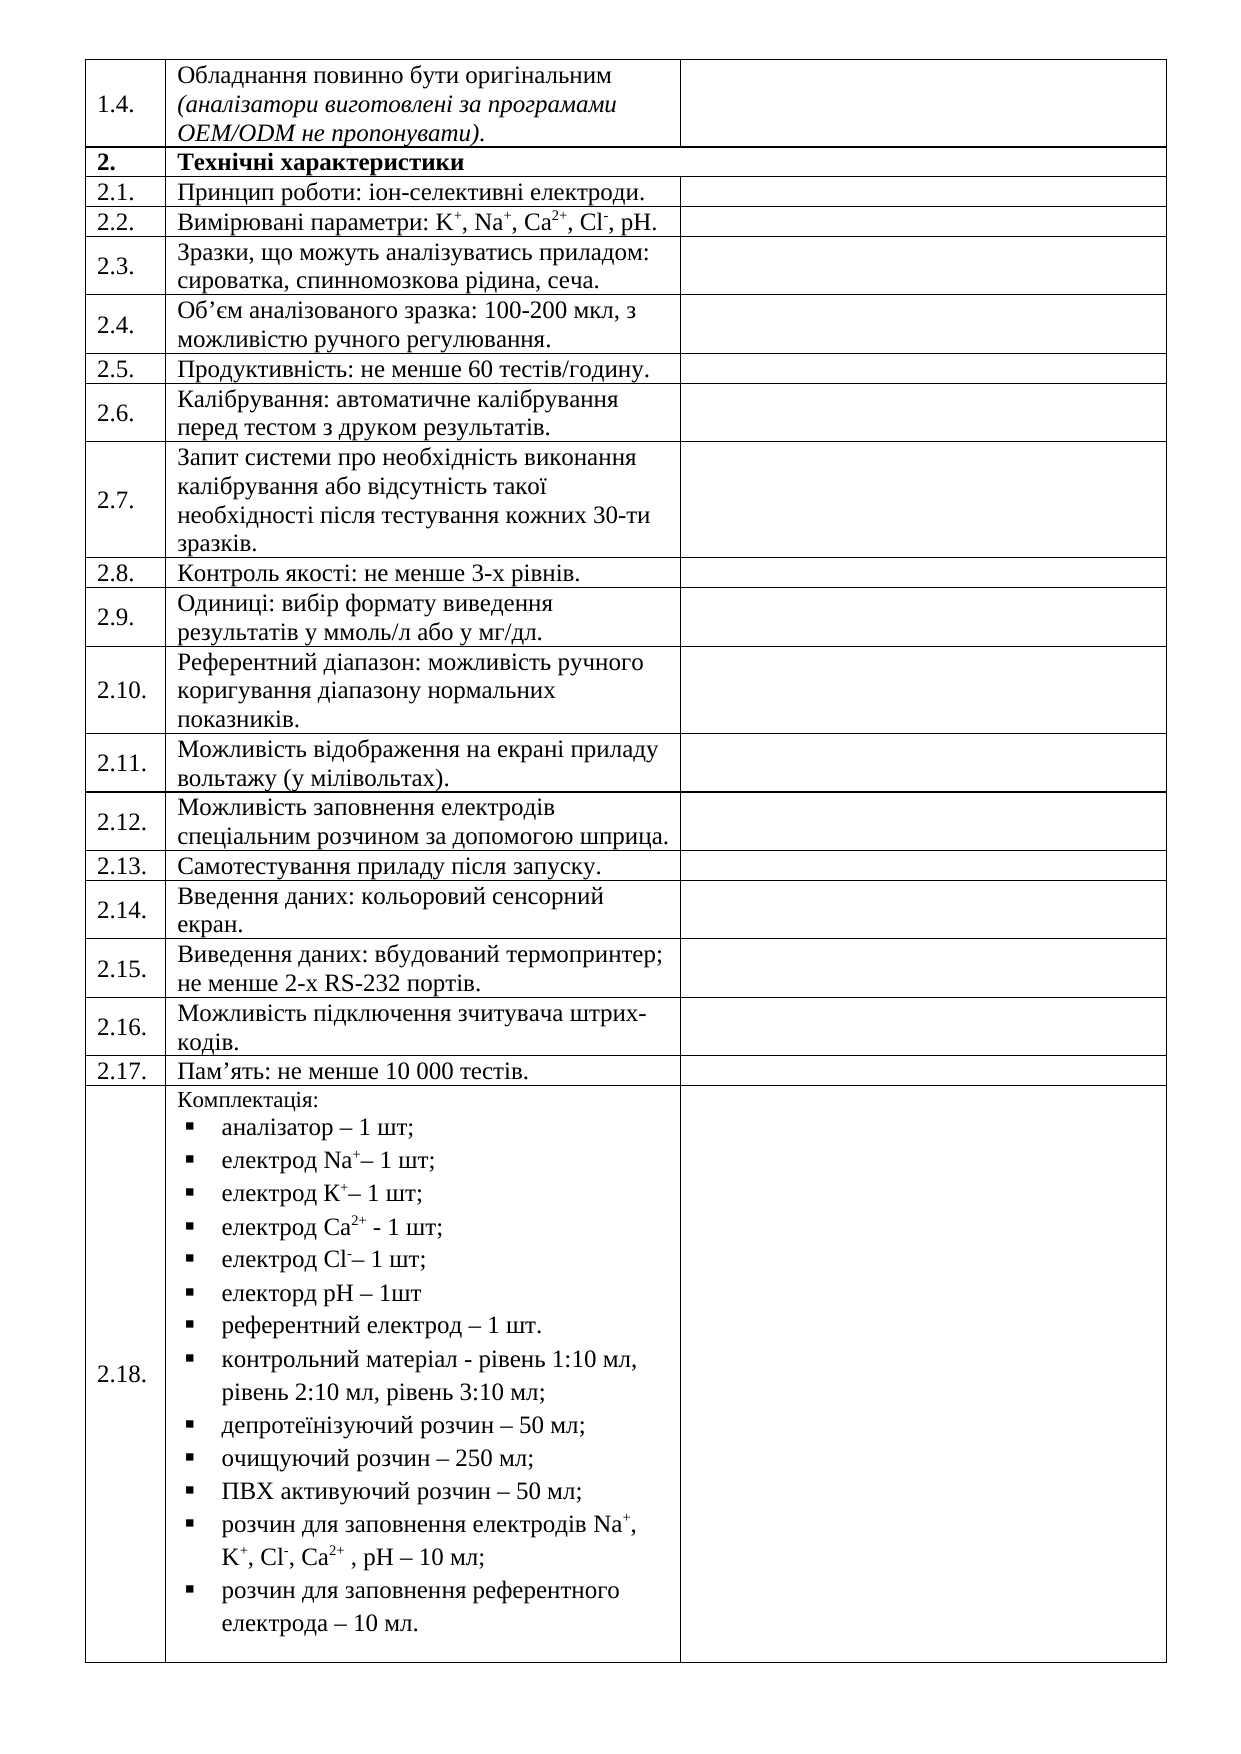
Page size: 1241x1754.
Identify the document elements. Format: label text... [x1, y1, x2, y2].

table_cell Виведення даних: вбудований термопринтер; не менше 2-х RS-232 портів. [166, 939, 680, 997]
table_cell Можливість відображення на екрані приладу вольтажу (у мілівольтах). [166, 734, 680, 791]
table_cell [681, 1056, 1166, 1085]
table_cell [681, 881, 1166, 938]
table_cell [681, 1086, 1166, 1662]
table_cell [681, 793, 1166, 850]
table_cell 2.5. [86, 354, 165, 383]
table_cell Можливість підключення зчитувача штрих-кодів. [166, 998, 680, 1055]
table_cell [681, 442, 1166, 557]
table_cell Комплектація: аналізатор – 1 шт; електрод Na+– 1 шт; електрод К+– 1 шт; електрод Ca2+ - 1 шт; електрод Cl-– 1 шт; електорд pH – 1шт референтний електрод – 1 шт. контрольний матеріал - рівень 1:10 мл, рівень 2:10 мл, рівень 3:10 мл; депротеїнізуючий розчин – 50 мл; очищуючий розчин – 250 мл; ПВХ активуючий розчин – 50 мл; розчин для заповнення електродів Na+, K+, Cl-, Ca2+ , pH – 10 мл; розчин для заповнення референтного електрода – 10 мл. [166, 1086, 680, 1662]
table_cell Обладнання повинно бути оригінальним (аналізатори виготовлені за програмами OEM/ODM не пропонувати). [166, 60, 680, 146]
table_cell Запит системи про необхідність виконання калібрування або відсутність такої необхідності після тестування кожних 30-ти зразків. [166, 442, 680, 557]
table_cell 2.12. [86, 793, 165, 850]
table_cell Калібрування: автоматичне калібрування перед тестом з друком результатів. [166, 384, 680, 441]
table_cell Контроль якості: не менше 3-х рівнів. [166, 558, 680, 587]
table_cell Референтний діапазон: можливість ручного коригування діапазону нормальних показників. [166, 647, 680, 733]
table_cell 2.11. [86, 734, 165, 791]
table_cell 2.17. [86, 1056, 165, 1085]
table_cell 2.15. [86, 939, 165, 997]
table_cell 2.8. [86, 558, 165, 587]
table_cell [681, 354, 1166, 383]
table_cell [681, 384, 1166, 441]
table_cell 2. [86, 148, 165, 176]
table_cell [681, 558, 1166, 587]
table_cell [681, 295, 1166, 353]
table_cell 2.10. [86, 647, 165, 733]
table_cell Продуктивність: не менше 60 тестів/годину. [166, 354, 680, 383]
table_cell [681, 939, 1166, 997]
table_cell 2.2. [86, 207, 165, 236]
table_cell 2.1. [86, 177, 165, 206]
table_cell [681, 588, 1166, 646]
table_cell Принцип роботи: іон-селективні електроди. [166, 177, 680, 206]
table_cell Зразки, що можуть аналізуватись приладом: сироватка, спинномозкова рідина, сеча. [166, 237, 680, 294]
table_cell Введення даних: кольоровий сенсорний екран. [166, 881, 680, 938]
table_cell 2.16. [86, 998, 165, 1055]
table_cell 2.6. [86, 384, 165, 441]
table_cell [681, 851, 1166, 880]
table_cell 2.18. [86, 1086, 165, 1662]
table_cell Одиниці: вибір формату виведення результатів у ммоль/л або у мг/дл. [166, 588, 680, 646]
table_cell Пам’ять: не менше 10 000 тестів. [166, 1056, 680, 1085]
table_cell [681, 734, 1166, 791]
table_cell 2.13. [86, 851, 165, 880]
table_cell 2.14. [86, 881, 165, 938]
table_cell [681, 207, 1166, 236]
table_cell 2.9. [86, 588, 165, 646]
table_cell [681, 998, 1166, 1055]
table_cell Вимірювані параметри: K+, Na+, Ca2+, Cl-, pH. [166, 207, 680, 236]
table_cell [681, 647, 1166, 733]
table_cell 1.4. [86, 60, 165, 146]
table_cell Технічні характеристики [166, 148, 1166, 176]
table_cell [681, 60, 1166, 146]
table_cell [681, 177, 1166, 206]
table_cell [681, 237, 1166, 294]
table_cell 2.7. [86, 442, 165, 557]
table_cell Об’єм аналізованого зразка: 100-200 мкл, з можливістю ручного регулювання. [166, 295, 680, 353]
table_cell 2.4. [86, 295, 165, 353]
table_cell Самотестування приладу після запуску. [166, 851, 680, 880]
table_cell Можливість заповнення електродів спеціальним розчином за допомогою шприца. [166, 793, 680, 850]
table_cell 2.3. [86, 237, 165, 294]
